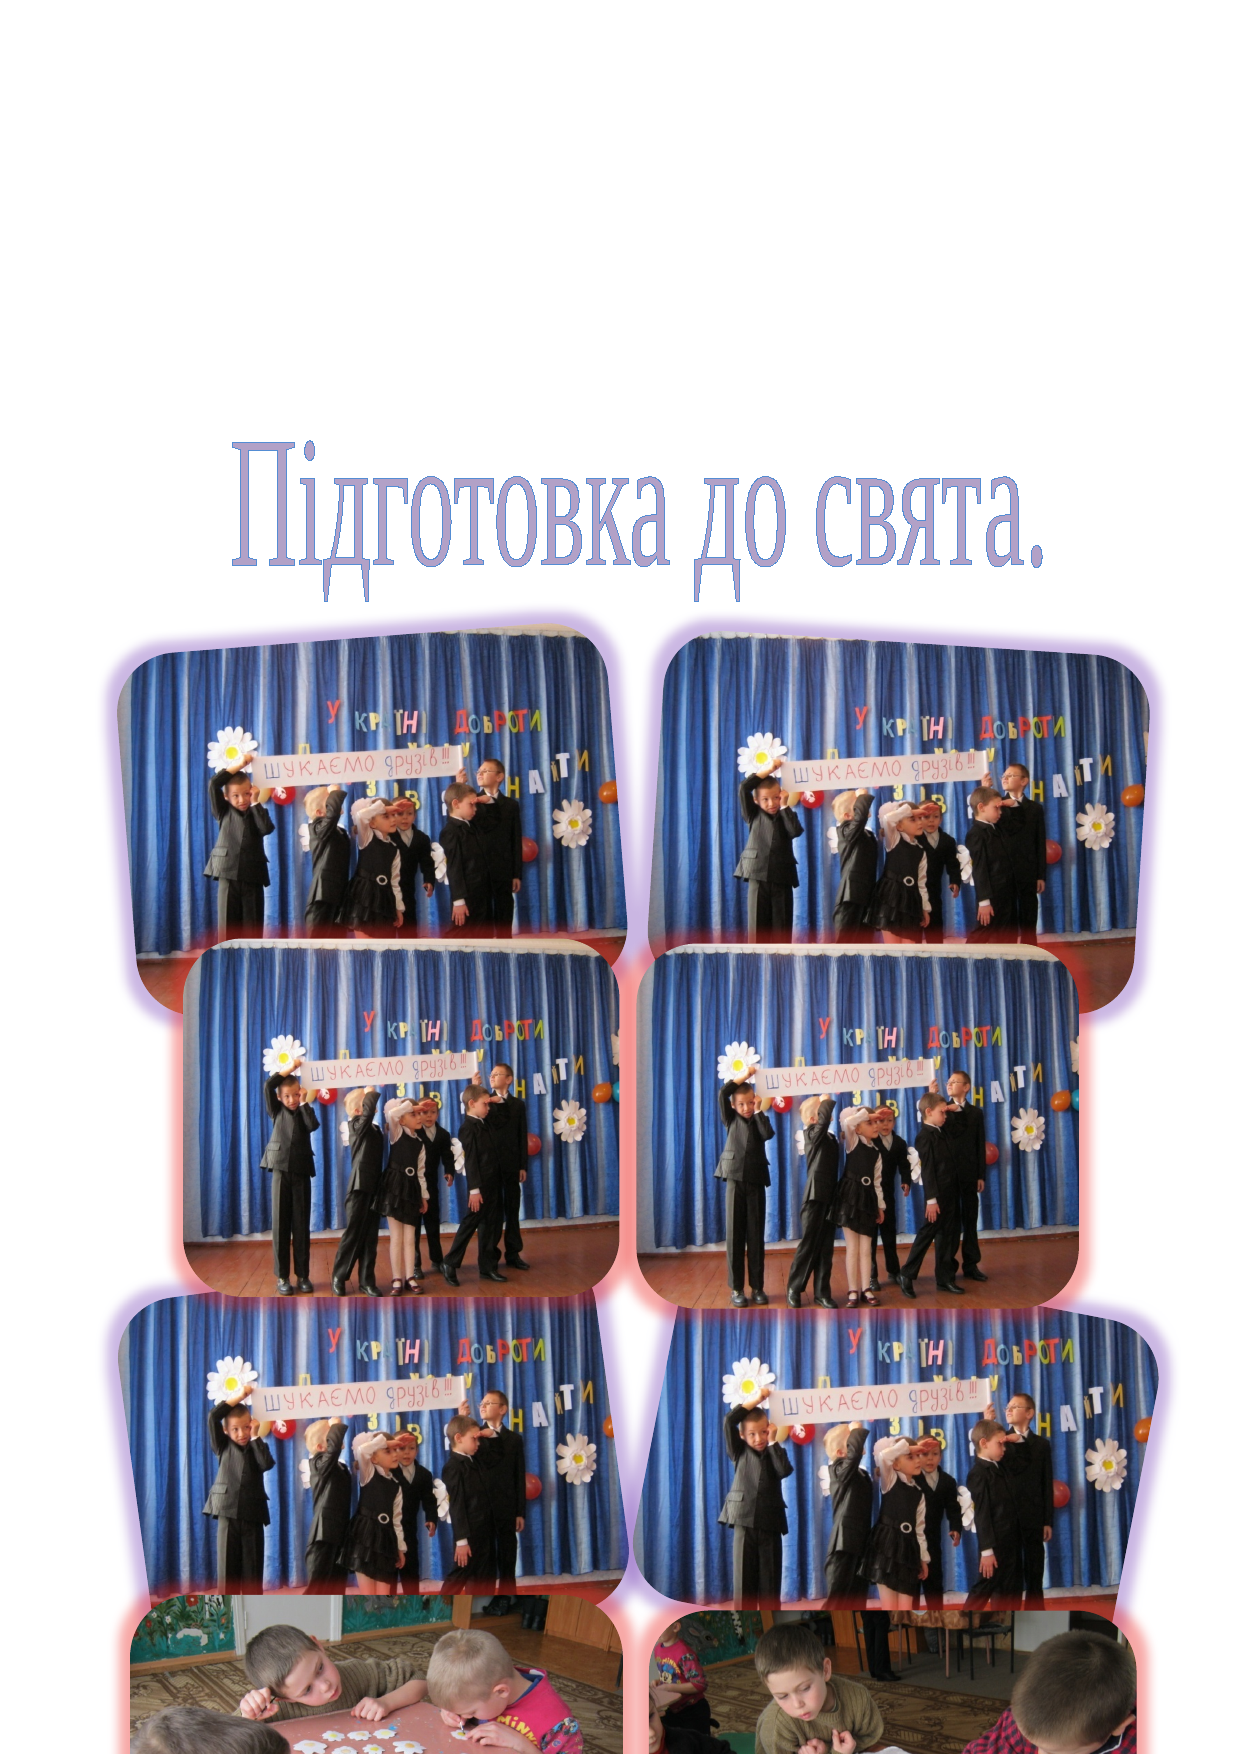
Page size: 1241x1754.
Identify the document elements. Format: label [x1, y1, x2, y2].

picture [632, 1311, 1159, 1602]
picture [636, 943, 1079, 1309]
picture [117, 623, 628, 1009]
picture [117, 1295, 625, 1592]
picture [183, 938, 620, 1297]
picture [130, 1594, 623, 1754]
picture [647, 630, 1150, 1011]
picture [648, 1610, 1137, 1754]
